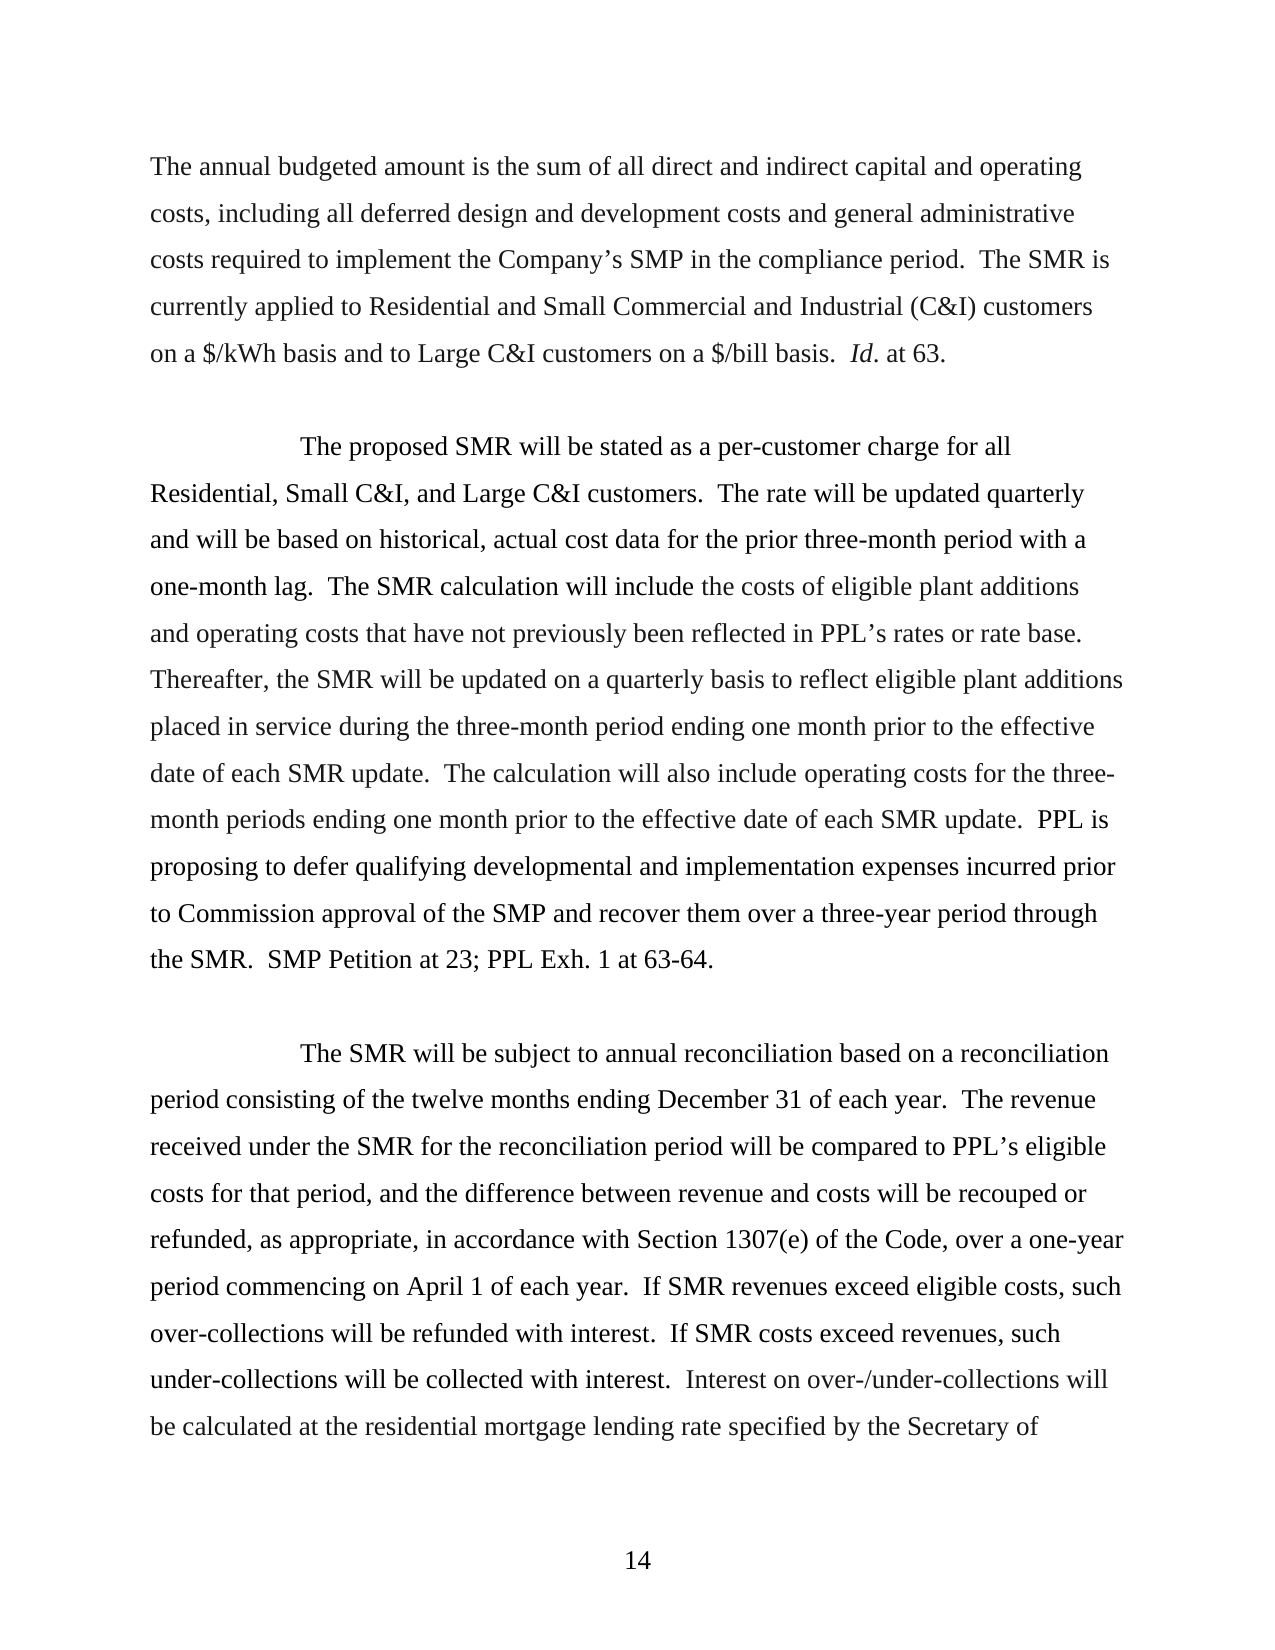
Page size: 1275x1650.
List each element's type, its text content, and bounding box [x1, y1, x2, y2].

text The proposed SMR will be stated as a per-customer charge for all Residential, Small C&I, and Large C&I customers. The rate will be updated quarterly and will be based on historical, actual cost data for the prior three-month period with a one-month lag. The SMR calculation will include the costs of eligible plant additions and operating costs that have not previously been reflected in PPL’s rates or rate base. Thereafter, the SMR will be updated on a quarterly basis to reflect eligible plant additions placed in service during the three-month period ending one month prior to the effective date of each SMR update. The calculation will also include operating costs for the three-month periods ending one month prior to the effective date of each SMR update. PPL is proposing to defer qualifying developmental and implementation expenses incurred prior to Commission approval of the SMP and recover them over a three-year period through the SMR. SMP Petition at 23; PPL Exh. 1 at 63-64. [150, 430, 1125, 974]
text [150, 150, 1125, 368]
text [150, 1037, 1125, 1441]
